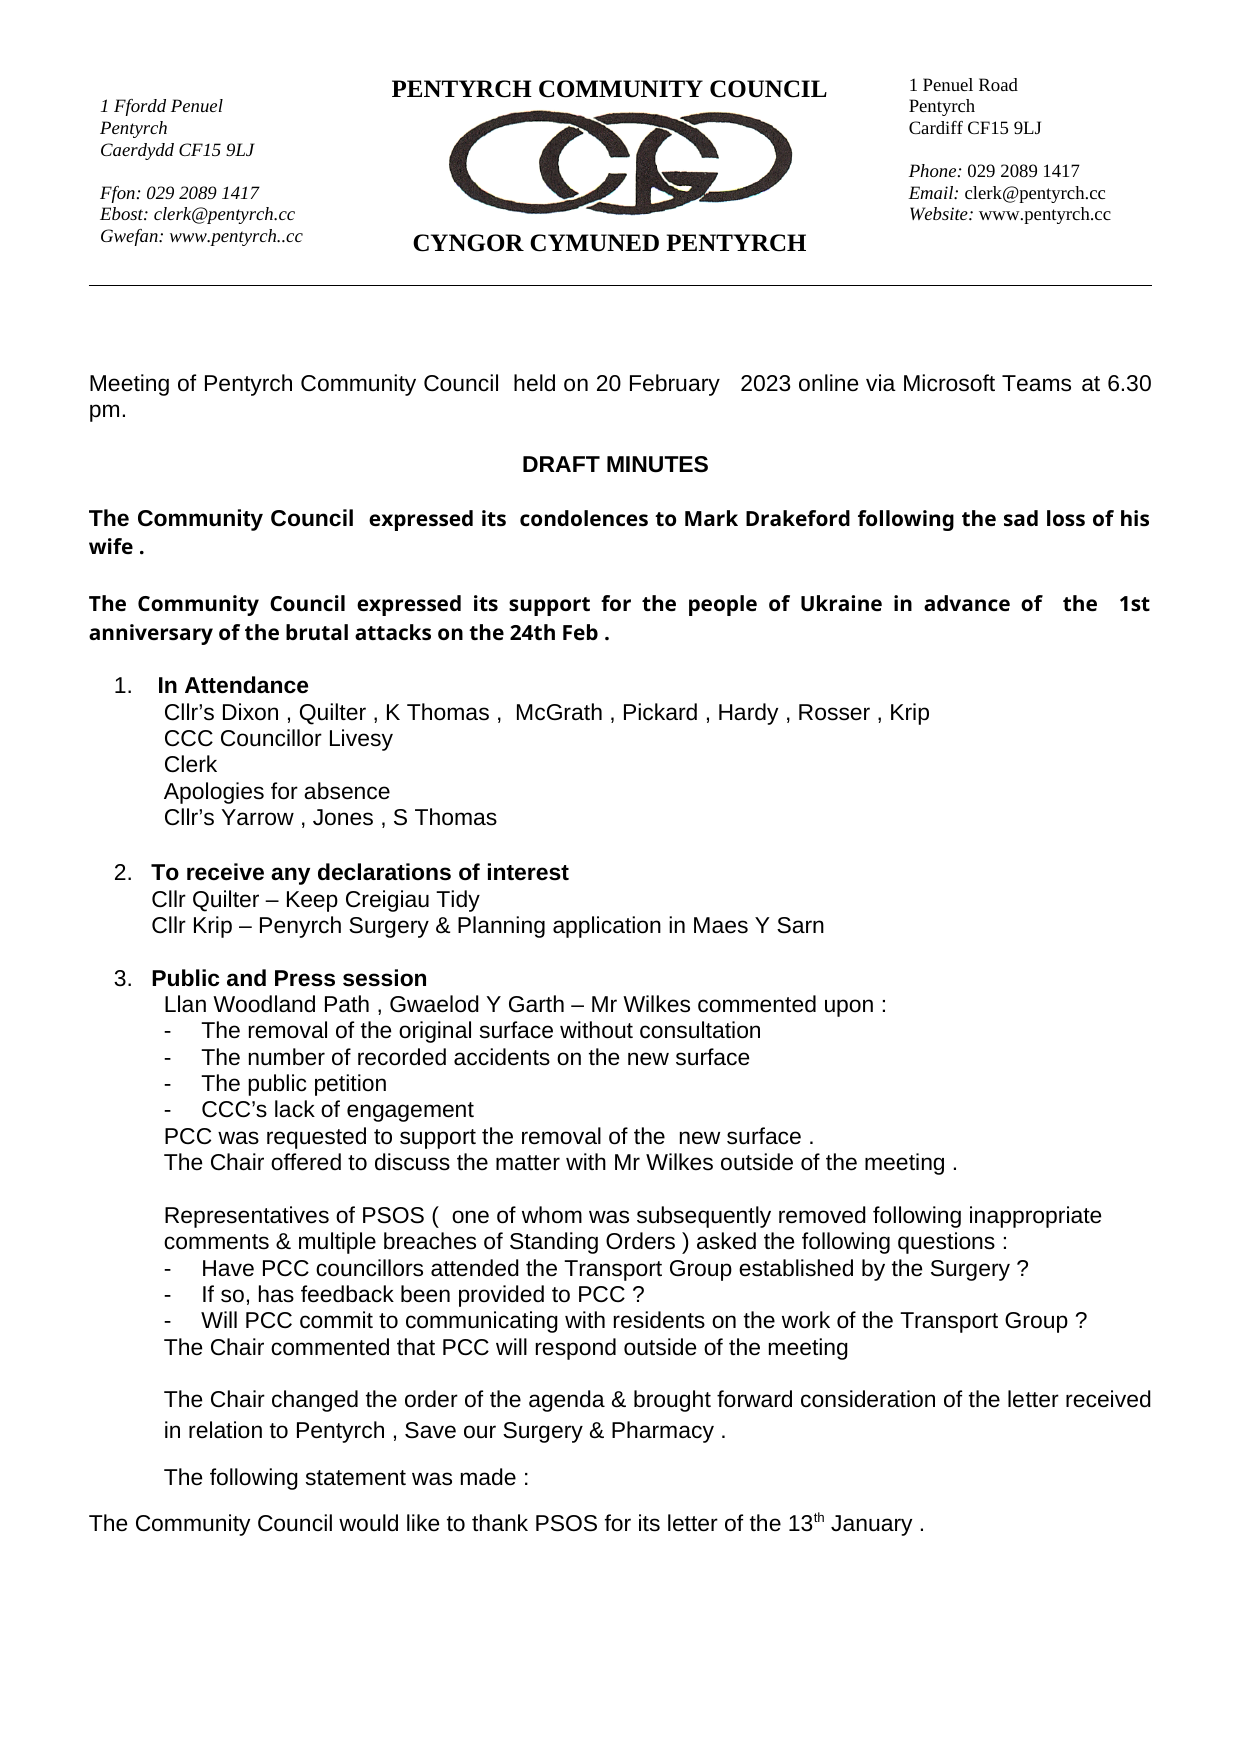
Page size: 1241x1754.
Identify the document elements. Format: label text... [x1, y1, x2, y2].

text The Community Council would like to thank PSOS for its letter of the 13th January . [89, 1510, 1152, 1537]
list Public and Press session [114, 965, 1152, 991]
list The Chair changed the order of the agenda & brought forward consideration of the letter received in relation to Pentyrch , Save our Surgery & Pharmacy . [164, 1386, 1152, 1443]
list The number of recorded accidents on the new surface [164, 1044, 1152, 1070]
text Apologies for absence [164, 778, 1152, 804]
text DRAFT MINUTES [89, 451, 1152, 477]
list Cllr Krip – Penyrch Surgery & Planning application in Maes Y Sarn [151, 912, 1152, 938]
text Cllr’s Dixon , Quilter , K Thomas , McGrath , Pickard , Hardy , Rosser , Krip [164, 699, 1152, 725]
text CCC Councillor Livesy [164, 725, 1152, 751]
list The removal of the original surface without consultation [164, 1017, 1152, 1044]
list Cllr Quilter – Keep Creigiau Tidy [151, 886, 1152, 912]
list Have PCC councillors attended the Transport Group established by the Surgery ? [164, 1254, 1152, 1281]
text The Chair offered to discuss the matter with Mr Wilkes outside of the meeting . [164, 1149, 1152, 1176]
text PCC was requested to support the removal of the new surface . [164, 1123, 1152, 1149]
text Meeting of Pentyrch Community Council held on 20 February 2023 online via Microsoft Teams at 6.30 pm. [89, 370, 1152, 422]
text The Community Council expressed its support for the people of Ukraine in advance of the 1st anniversary of the brutal attacks on the 24th Feb . [89, 589, 1152, 646]
text The Chair commented that PCC will respond outside of the meeting [164, 1334, 1152, 1360]
list In Attendance [114, 672, 1152, 699]
text Cllr’s Yarrow , Jones , S Thomas [164, 804, 1152, 831]
list CCC’s lack of engagement [164, 1096, 1152, 1123]
text Representatives of PSOS ( one of whom was subsequently removed following inappropriate comments & multiple breaches of Standing Orders ) asked the following questions : [164, 1202, 1152, 1254]
text The Community Council expressed its condolences to Mark Drakeford following the sad loss of his wife . [89, 504, 1152, 561]
picture [421, 102, 798, 228]
text Llan Woodland Path , Gwaelod Y Garth – Mr Wilkes commented upon : [164, 991, 1152, 1017]
list The public petition [164, 1070, 1152, 1096]
list To receive any declarations of interest [114, 859, 1152, 886]
list Will PCC commit to communicating with residents on the work of the Transport Group ? [164, 1307, 1152, 1334]
list The following statement was made : [164, 1463, 1152, 1490]
text Clerk [164, 751, 1152, 778]
list If so, has feedback been provided to PCC ? [164, 1281, 1152, 1307]
